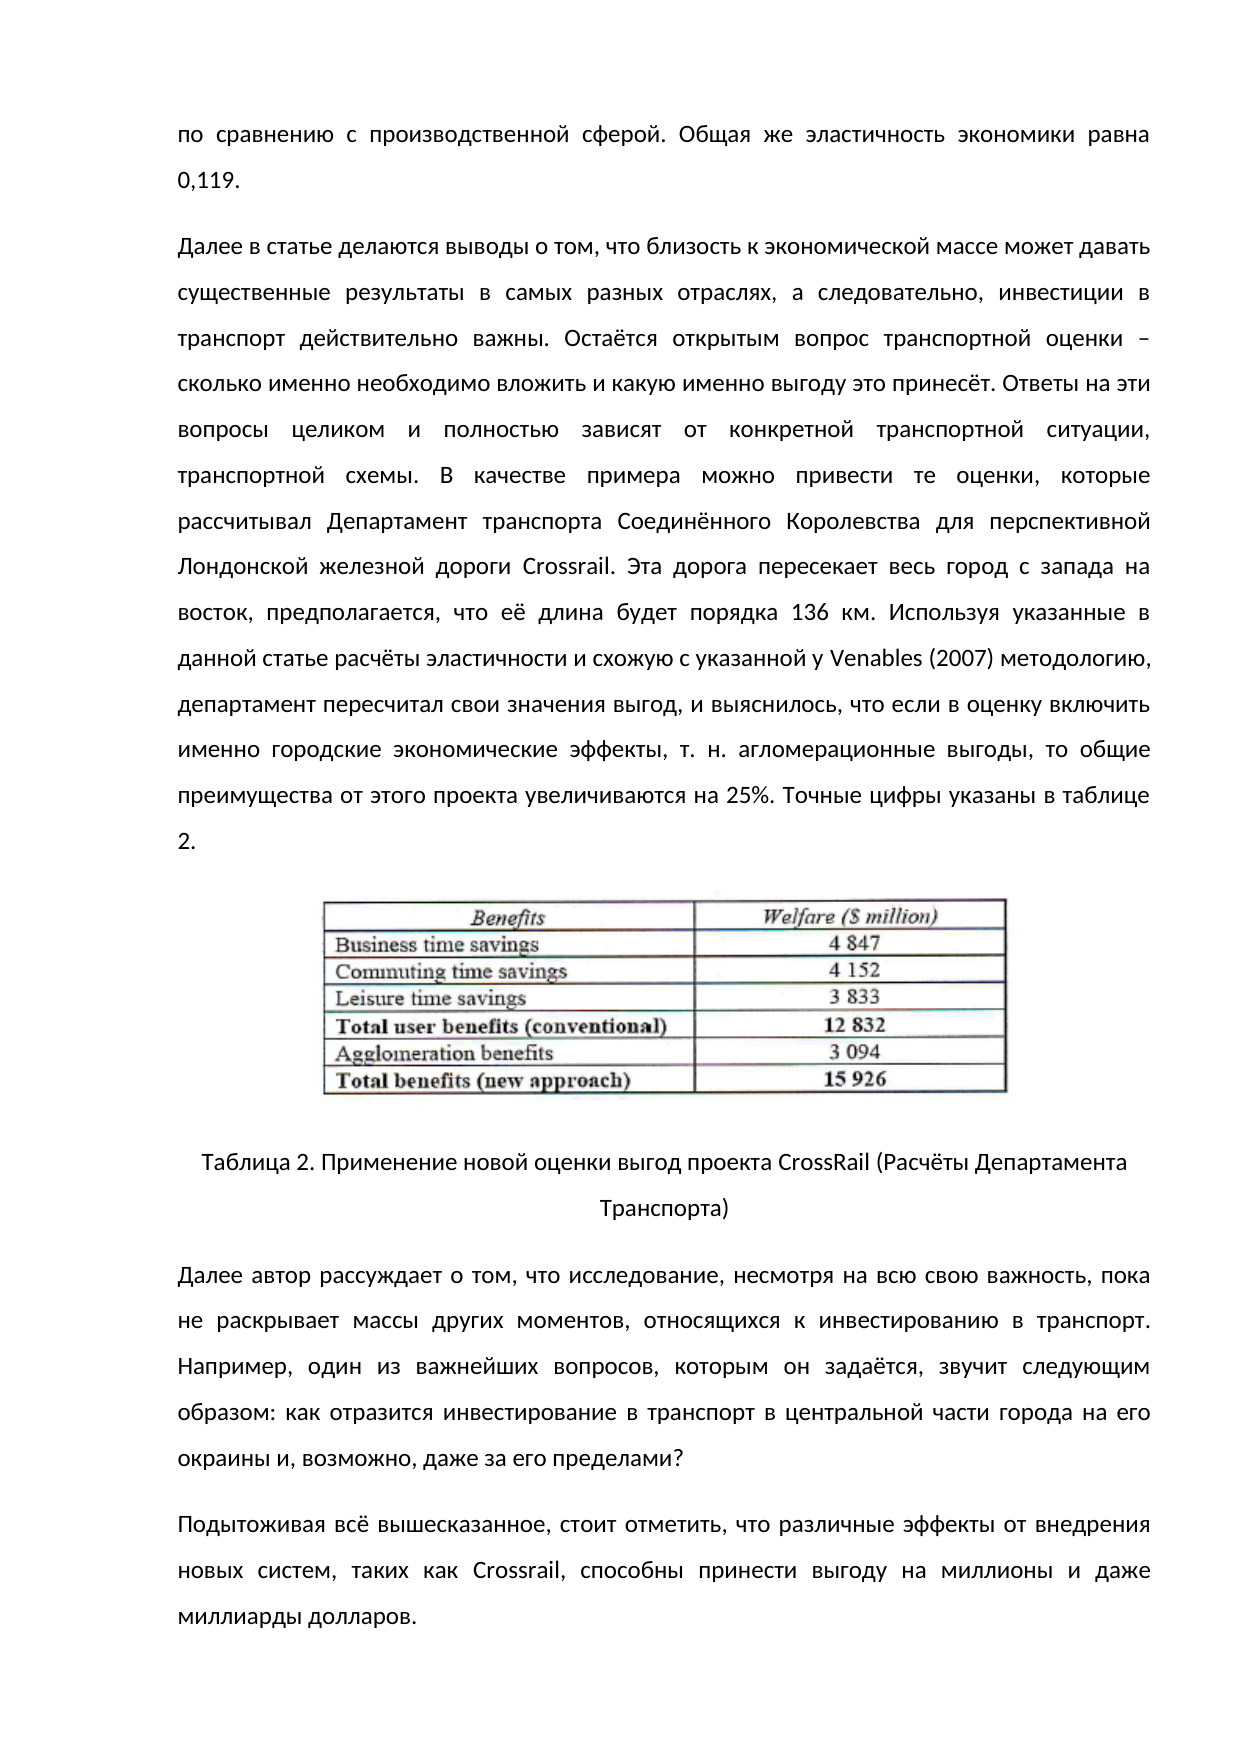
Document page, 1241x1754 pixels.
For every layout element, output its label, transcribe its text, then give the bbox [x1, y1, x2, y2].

text Подытоживая всё вышесказанное, стоит отметить, что различные эффекты от внедрения новых систем, таких как Crossrail, способны принести выгоду на миллионы и даже миллиарды долларов. [177, 1508, 1152, 1630]
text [177, 118, 1152, 194]
text Далее в статье делаются выводы о том, что близость к экономической массе может давать существенные результаты в самых разных отраслях, а следовательно, инвестиции в транспорт действительно важны. Остаётся открытым вопрос транспортной оценки – сколько именно необходимо вложить и какую именно выгоду это принесёт. Ответы на эти вопросы целиком и полностью зависят от конкретной транспортной ситуации, транспортной схемы. В качестве примера можно привести те оценки, которые рассчитывал Департамент транспорта Соединённого Королевства для перспективной Лондонской железной дороги Crossrail. Эта дорога пересекает весь город с запада на восток, предполагается, что её длина будет порядка 136 км. Используя указанные в данной статье расчёты эластичности и схожую с указанной у Venables (2007) методологию, департамент пересчитал свои значения выгод, и выяснилось, что если в оценку включить именно городские экономические эффекты, т. н. агломерационные выгоды, то общие преимущества от этого проекта увеличиваются на 25%. Точные цифры указаны в таблице 2. [177, 230, 1152, 855]
picture [305, 891, 1023, 1112]
text Далее автор рассуждает о том, что исследование, несмотря на всю свою важность, пока не раскрывает массы других моментов, относящихся к инвестированию в транспорт. Например, один из важнейших вопросов, которым он задаётся, звучит следующим образом: как отразится инвестирование в транспорт в центральной части города на его окраины и, возможно, даже за его пределами? [177, 1259, 1152, 1472]
text Таблица 2. Применение новой оценки выгод проекта CrossRail (Расчёты Департамента Транспорта) [177, 1147, 1152, 1223]
